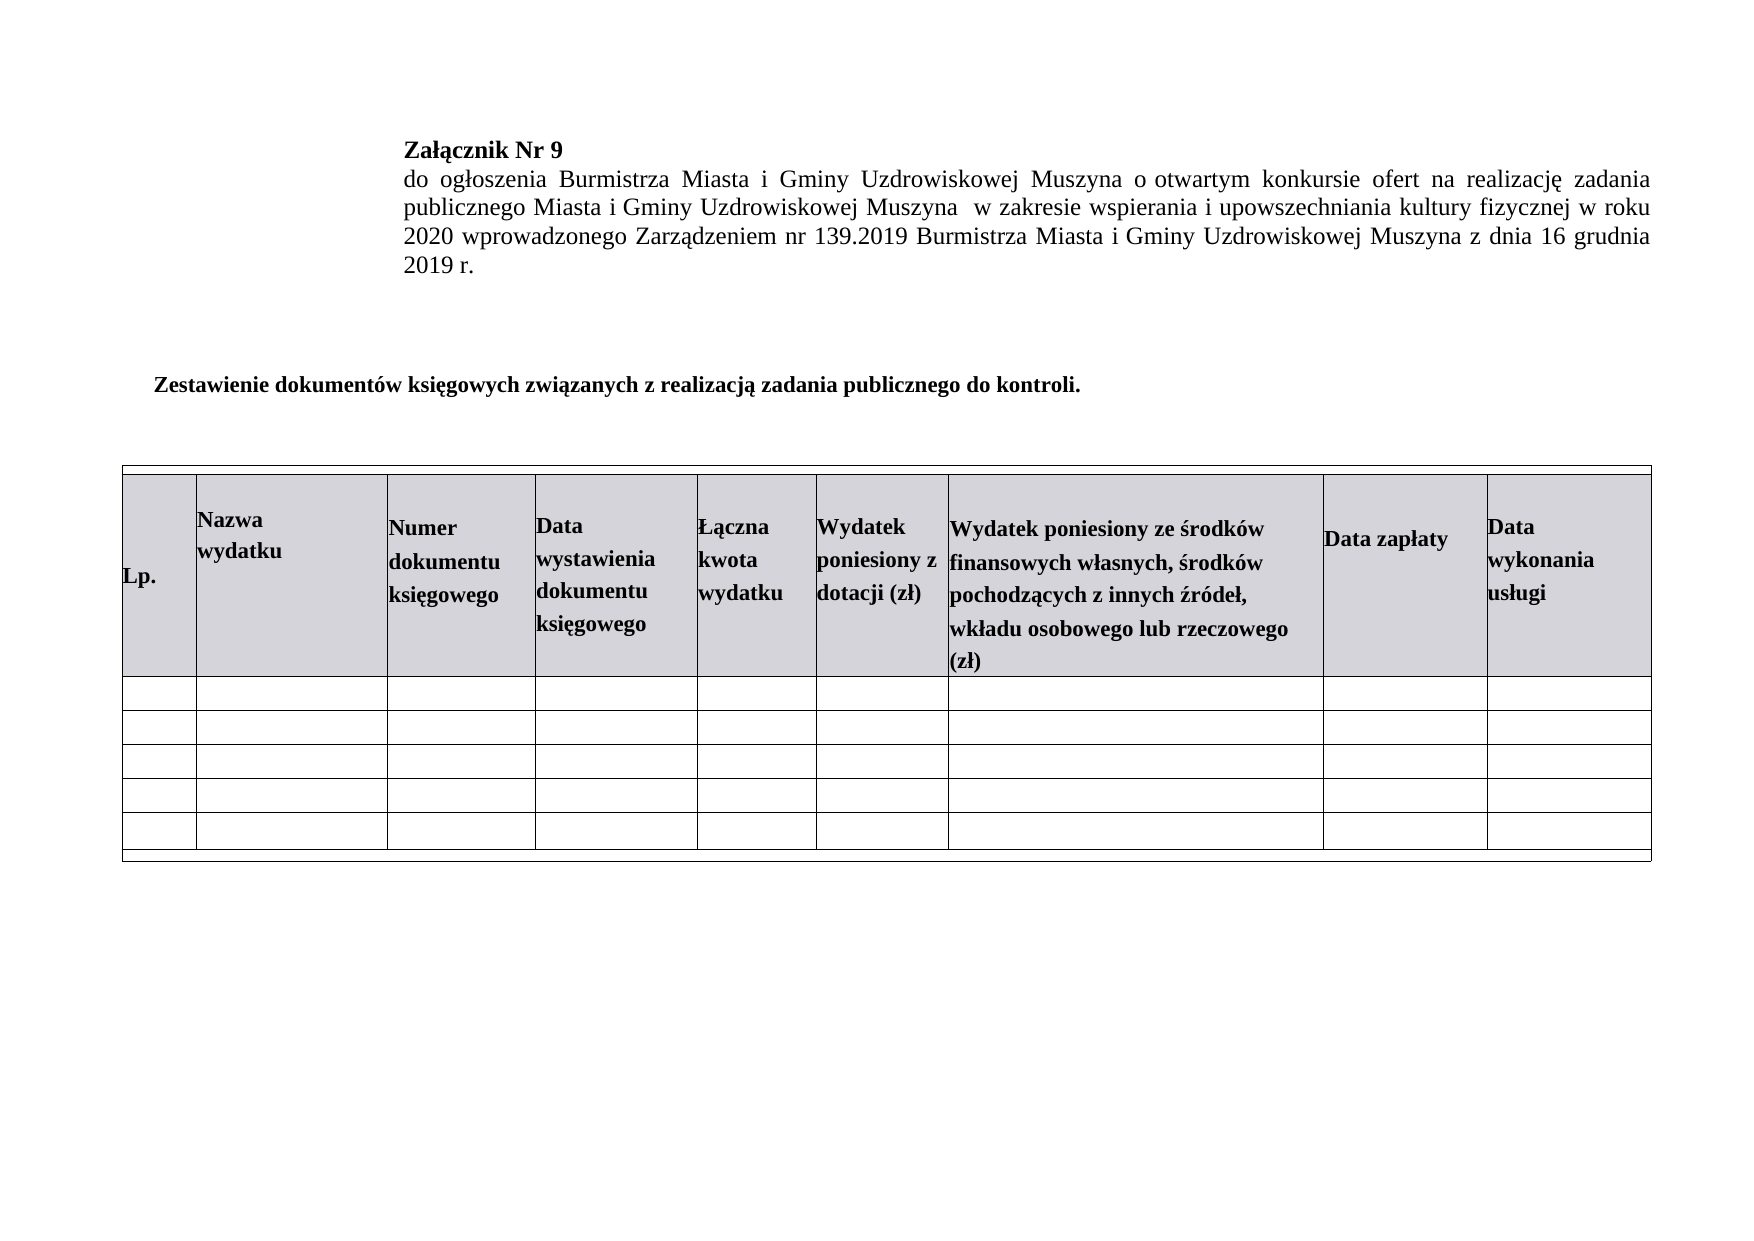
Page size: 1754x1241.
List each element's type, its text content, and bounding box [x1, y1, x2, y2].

table_cell [817, 779, 948, 812]
table_cell [388, 677, 535, 709]
table_cell [197, 813, 387, 849]
table_header Wydatek poniesiony ze środków finansowych własnych, środków pochodzących z innych źródeł, wkładu osobowego lub rzeczowego (zł) [949, 475, 1323, 676]
table_header Data zapłaty [1324, 475, 1487, 676]
table_cell [536, 779, 697, 812]
table_header Numer dokumentu księgowego [388, 475, 535, 676]
table_header Łączna kwota wydatku [698, 475, 816, 676]
table_cell [817, 813, 948, 849]
table_cell [123, 779, 196, 812]
table_cell [123, 813, 196, 849]
table_cell [1324, 677, 1487, 709]
table_cell [698, 779, 816, 812]
table_cell [197, 711, 387, 743]
table_header Wydatek poniesiony z dotacji (zł) [817, 475, 948, 676]
table_cell [197, 745, 387, 778]
text Załącznik Nr 9 [328, 135, 1651, 164]
table_cell [817, 711, 948, 743]
table_cell [536, 745, 697, 778]
table_cell [388, 779, 535, 812]
table_cell [1488, 711, 1651, 743]
table_cell [197, 677, 387, 709]
table_cell [1488, 813, 1651, 849]
table_cell [1324, 711, 1487, 743]
table_cell [817, 677, 948, 709]
table_cell [698, 745, 816, 778]
table_cell [1324, 813, 1487, 849]
table_cell [949, 711, 1323, 743]
table_cell [123, 745, 196, 778]
table_cell [536, 711, 697, 743]
table_cell [536, 813, 697, 849]
table_cell [949, 813, 1323, 849]
table_cell [949, 745, 1323, 778]
table_header Data wykonania usługi [1488, 475, 1651, 676]
table_cell [123, 677, 196, 709]
table_cell [1488, 745, 1651, 778]
table_cell [123, 711, 196, 743]
table_cell [388, 813, 535, 849]
table_cell [698, 677, 816, 709]
table_cell [698, 813, 816, 849]
table_cell [388, 711, 535, 743]
text Zestawienie dokumentów księgowych związanych z realizacją zadania publicznego do kontroli. [153, 372, 1651, 397]
table_header Nazwa wydatku [197, 475, 387, 676]
table_cell [1488, 677, 1651, 709]
table_cell [536, 677, 697, 709]
table_cell [949, 677, 1323, 709]
text do ogłoszenia Burmistrza Miasta i Gminy Uzdrowiskowej Muszyna o otwartym konkursie ofert na realizację zadania publicznego Miasta i Gminy Uzdrowiskowej Muszyna w zakresie wspierania i upowszechniania kultury fizycznej w roku 2020 wprowadzonego Zarządzeniem nr 139.2019 Burmistrza Miasta i Gminy Uzdrowiskowej Muszyna z dnia 16 grudnia 2019 r. [403, 164, 1651, 279]
table_cell [1324, 779, 1487, 812]
table_cell [1488, 779, 1651, 812]
table_cell [197, 779, 387, 812]
table_header Lp. [123, 475, 196, 676]
table_cell [817, 745, 948, 778]
table_header Data wystawienia dokumentu księgowego [536, 475, 697, 676]
table_cell [1324, 745, 1487, 778]
table_cell [388, 745, 535, 778]
table_cell [949, 779, 1323, 812]
table_cell [698, 711, 816, 743]
